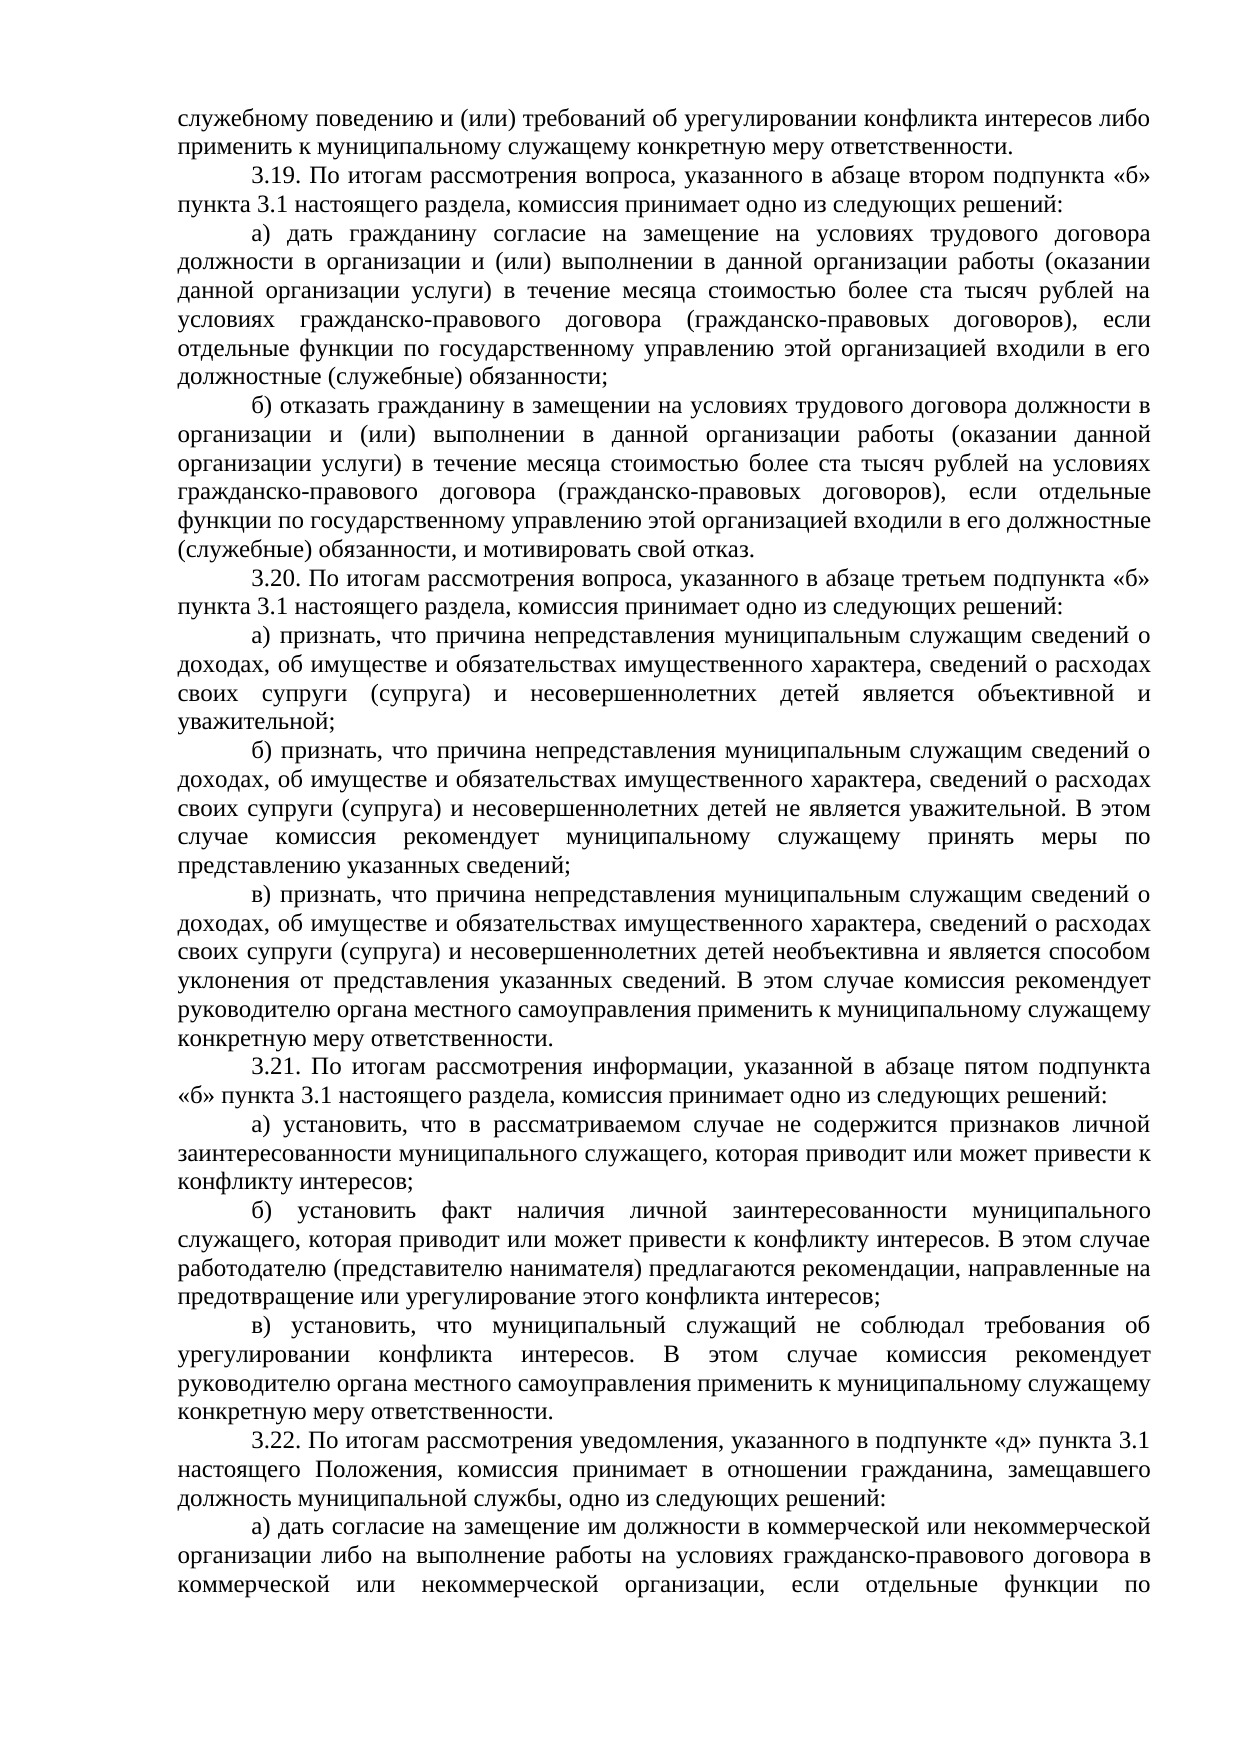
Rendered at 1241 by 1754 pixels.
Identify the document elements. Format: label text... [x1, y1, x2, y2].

text а) установить, что в рассматриваемом случае не содержится признаков личной заинтересованности муниципального служащего, которая приводит или может привести к конфликту интересов; [177, 1109, 1152, 1195]
text 3.21. По итогам рассмотрения информации, указанной в абзаце пятом подпункта «б» пункта 3.1 настоящего раздела, комиссия принимает одно из следующих решений: [177, 1051, 1152, 1109]
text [177, 1511, 1152, 1598]
text 3.22. По итогам рассмотрения уведомления, указанного в подпункте «д» пункта 3.1 настоящего Положения, комиссия принимает в отношении гражданина, замещавшего должность муниципальной службы, одно из следующих решений: [177, 1425, 1152, 1511]
text б) установить факт наличия личной заинтересованности муниципального служащего, которая приводит или может привести к конфликту интересов. В этом случае работодателю (представителю нанимателя) предлагаются рекомендации, направленные на предотвращение или урегулирование этого конфликта интересов; [177, 1195, 1152, 1310]
text а) дать гражданину согласие на замещение на условиях трудового договора должности в организации и (или) выполнении в данной организации работы (оказании данной организации услуги) в течение месяца стоимостью более ста тысяч рублей на условиях гражданско-правового договора (гражданско-правовых договоров), если отдельные функции по государственному управлению этой организацией входили в его должностные (служебные) обязанности; [177, 218, 1152, 390]
text а) признать, что причина непредставления муниципальным служащим сведений о доходах, об имуществе и обязательствах имущественного характера, сведений о расходах своих супруги (супруга) и несовершеннолетних детей является объективной и уважительной; [177, 620, 1152, 735]
text 3.19. По итогам рассмотрения вопроса, указанного в абзаце втором подпункта «б» пункта 3.1 настоящего раздела, комиссия принимает одно из следующих решений: [177, 160, 1152, 218]
text 3.20. По итогам рассмотрения вопроса, указанного в абзаце третьем подпункта «б» пункта 3.1 настоящего раздела, комиссия принимает одно из следующих решений: [177, 563, 1152, 620]
text в) признать, что причина непредставления муниципальным служащим сведений о доходах, об имуществе и обязательствах имущественного характера, сведений о расходах своих супруги (супруга) и несовершеннолетних детей необъективна и является способом уклонения от представления указанных сведений. В этом случае комиссия рекомендует руководителю органа местного самоуправления применить к муниципальному служащему конкретную меру ответственности. [177, 879, 1152, 1051]
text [177, 103, 1152, 160]
text в) установить, что муниципальный служащий не соблюдал требования об урегулировании конфликта интересов. В этом случае комиссия рекомендует руководителю органа местного самоуправления применить к муниципальному служащему конкретную меру ответственности. [177, 1310, 1152, 1425]
text б) отказать гражданину в замещении на условиях трудового договора должности в организации и (или) выполнении в данной организации работы (оказании данной организации услуги) в течение месяца стоимостью более ста тысяч рублей на условиях гражданско-правового договора (гражданско-правовых договоров), если отдельные функции по государственному управлению этой организацией входили в его должностные (служебные) обязанности, и мотивировать свой отказ. [177, 390, 1152, 563]
text б) признать, что причина непредставления муниципальным служащим сведений о доходах, об имуществе и обязательствах имущественного характера, сведений о расходах своих супруги (супруга) и несовершеннолетних детей не является уважительной. В этом случае комиссия рекомендует муниципальному служащему принять меры по представлению указанных сведений; [177, 735, 1152, 879]
